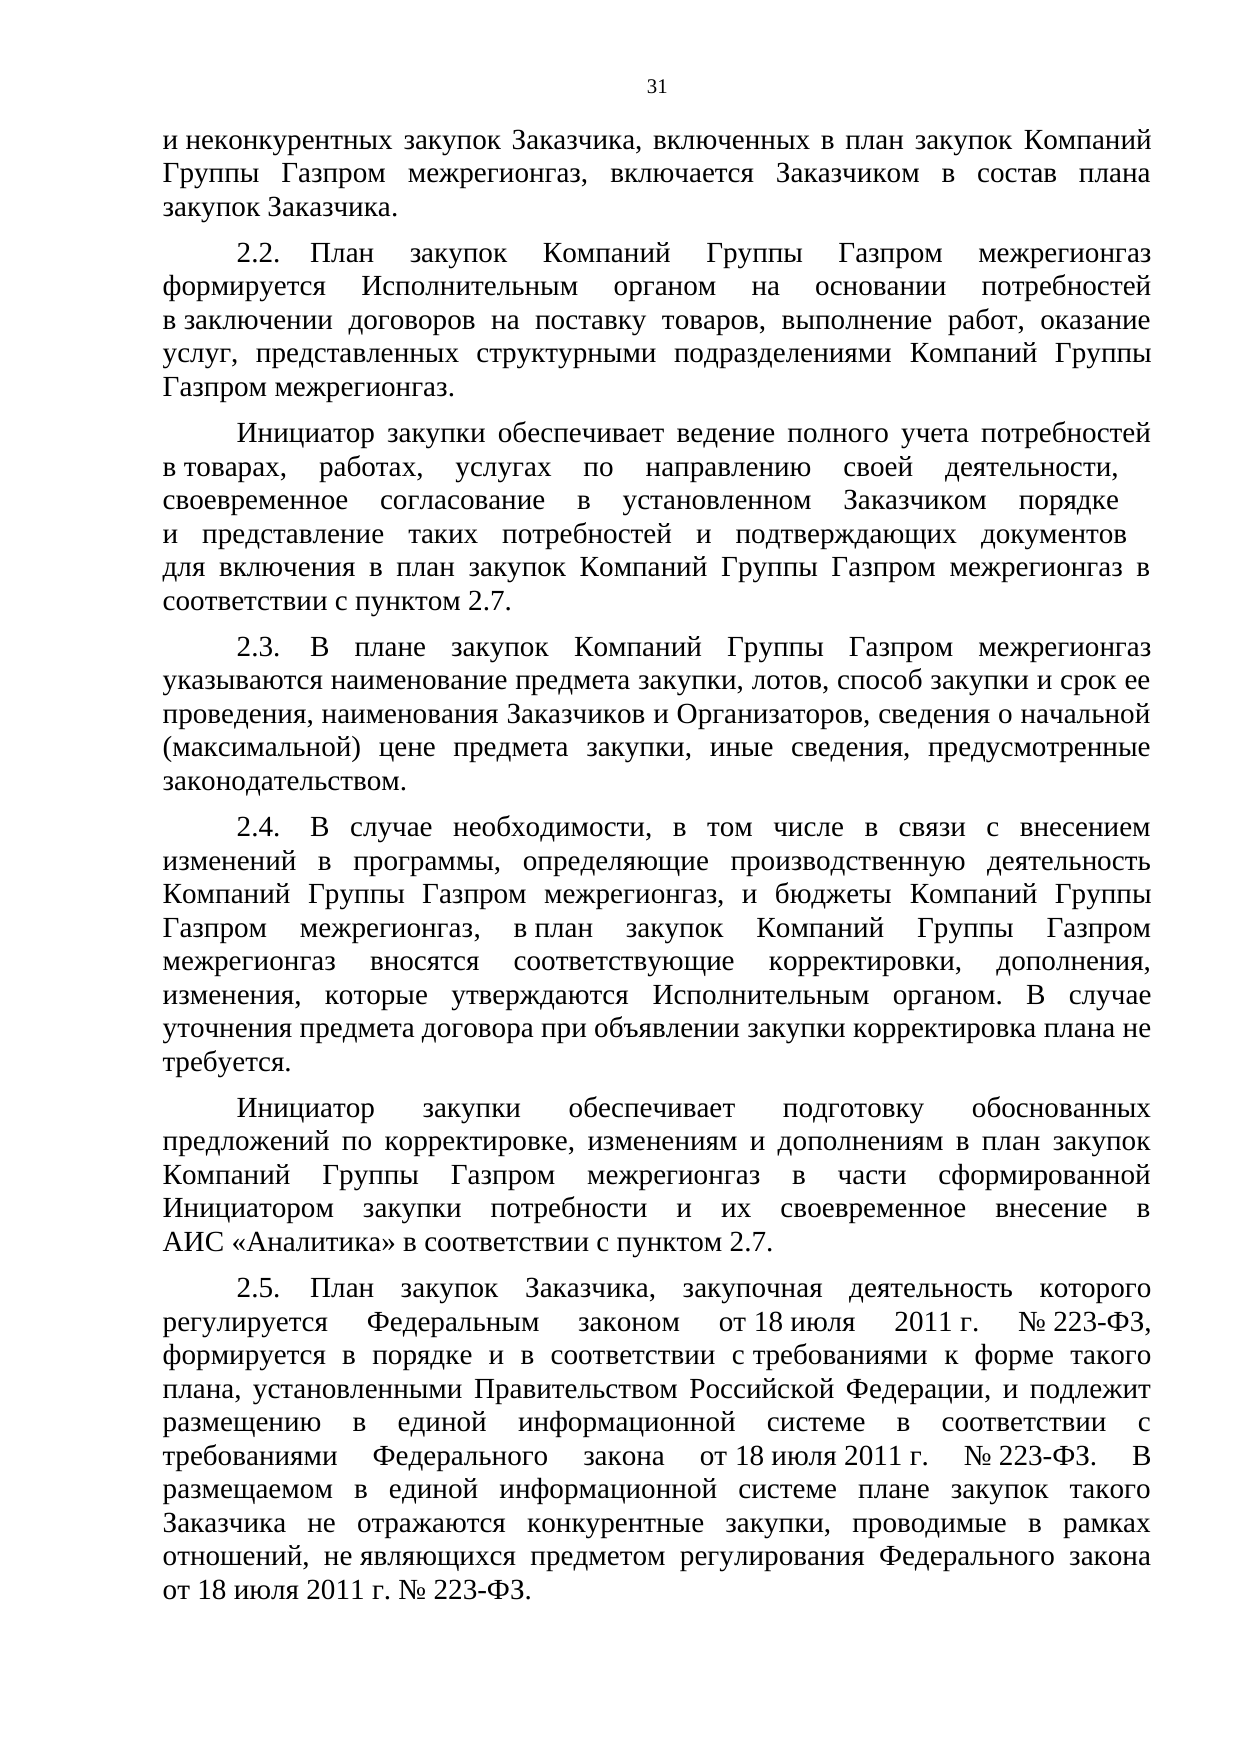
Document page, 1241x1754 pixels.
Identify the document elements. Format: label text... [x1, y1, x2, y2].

list В случае необходимости, в том числе в связи с внесением изменений в программы, определяющие производственную деятельность Компаний Группы Газпром межрегионгаз, и бюджеты Компаний Группы Газпром межрегионгаз, в план закупок Компаний Группы Газпром межрегионгаз вносятся соответствующие корректировки, дополнения, изменения, которые утверждаются Исполнительным органом. В случае уточнения предмета договора при объявлении закупки корректировка плана не требуется. [162, 809, 1152, 1077]
list План закупок Заказчика, закупочная деятельность которого регулируется Федеральным законом от 18 июля 2011 г. № 223-ФЗ, формируется в порядке и в соответствии с требованиями к форме такого плана, установленными Правительством Российской Федерации, и подлежит размещению в единой информационной системе в соответствии с требованиями Федерального закона от 18 июля 2011 г. № 223-ФЗ. В размещаемом в единой информационной системе плане закупок такого Заказчика не отражаются конкурентные закупки, проводимые в рамках отношений, не являющихся предметом регулирования Федерального закона от 18 июля 2011 г. № 223-ФЗ. [162, 1270, 1152, 1606]
list В плане закупок Компаний Группы Газпром межрегионгаз указываются наименование предмета закупки, лотов, способ закупки и срок ее проведения, наименования Заказчиков и Организаторов, сведения о начальной (максимальной) цене предмета закупки, иные сведения, предусмотренные законодательством. [162, 629, 1152, 797]
list Инициатор закупки обеспечивает подготовку обоснованных предложений по корректировке, изменениям и дополнениям в план закупок Компаний Группы Газпром межрегионгаз в части сформированной Инициатором закупки потребности и их своевременное внесение в АИС «Аналитика» в соответствии с пунктом 2.7. [162, 1090, 1152, 1258]
list Инициатор закупки обеспечивает ведение полного учета потребностей в товарах, работах, услугах по направлению своей деятельности, своевременное согласование в установленном Заказчиком порядке и представление таких потребностей и подтверждающих документов для включения в план закупок Компаний Группы Газпром межрегионгаз в соответствии с пунктом 2.7. [162, 415, 1152, 616]
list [162, 122, 1152, 222]
list План закупок Компаний Группы Газпром межрегионгаз формируется Исполнительным органом на основании потребностей в заключении договоров на поставку товаров, выполнение работ, оказание услуг, представленных структурными подразделениями Компаний Группы Газпром межрегионгаз. [162, 235, 1152, 403]
